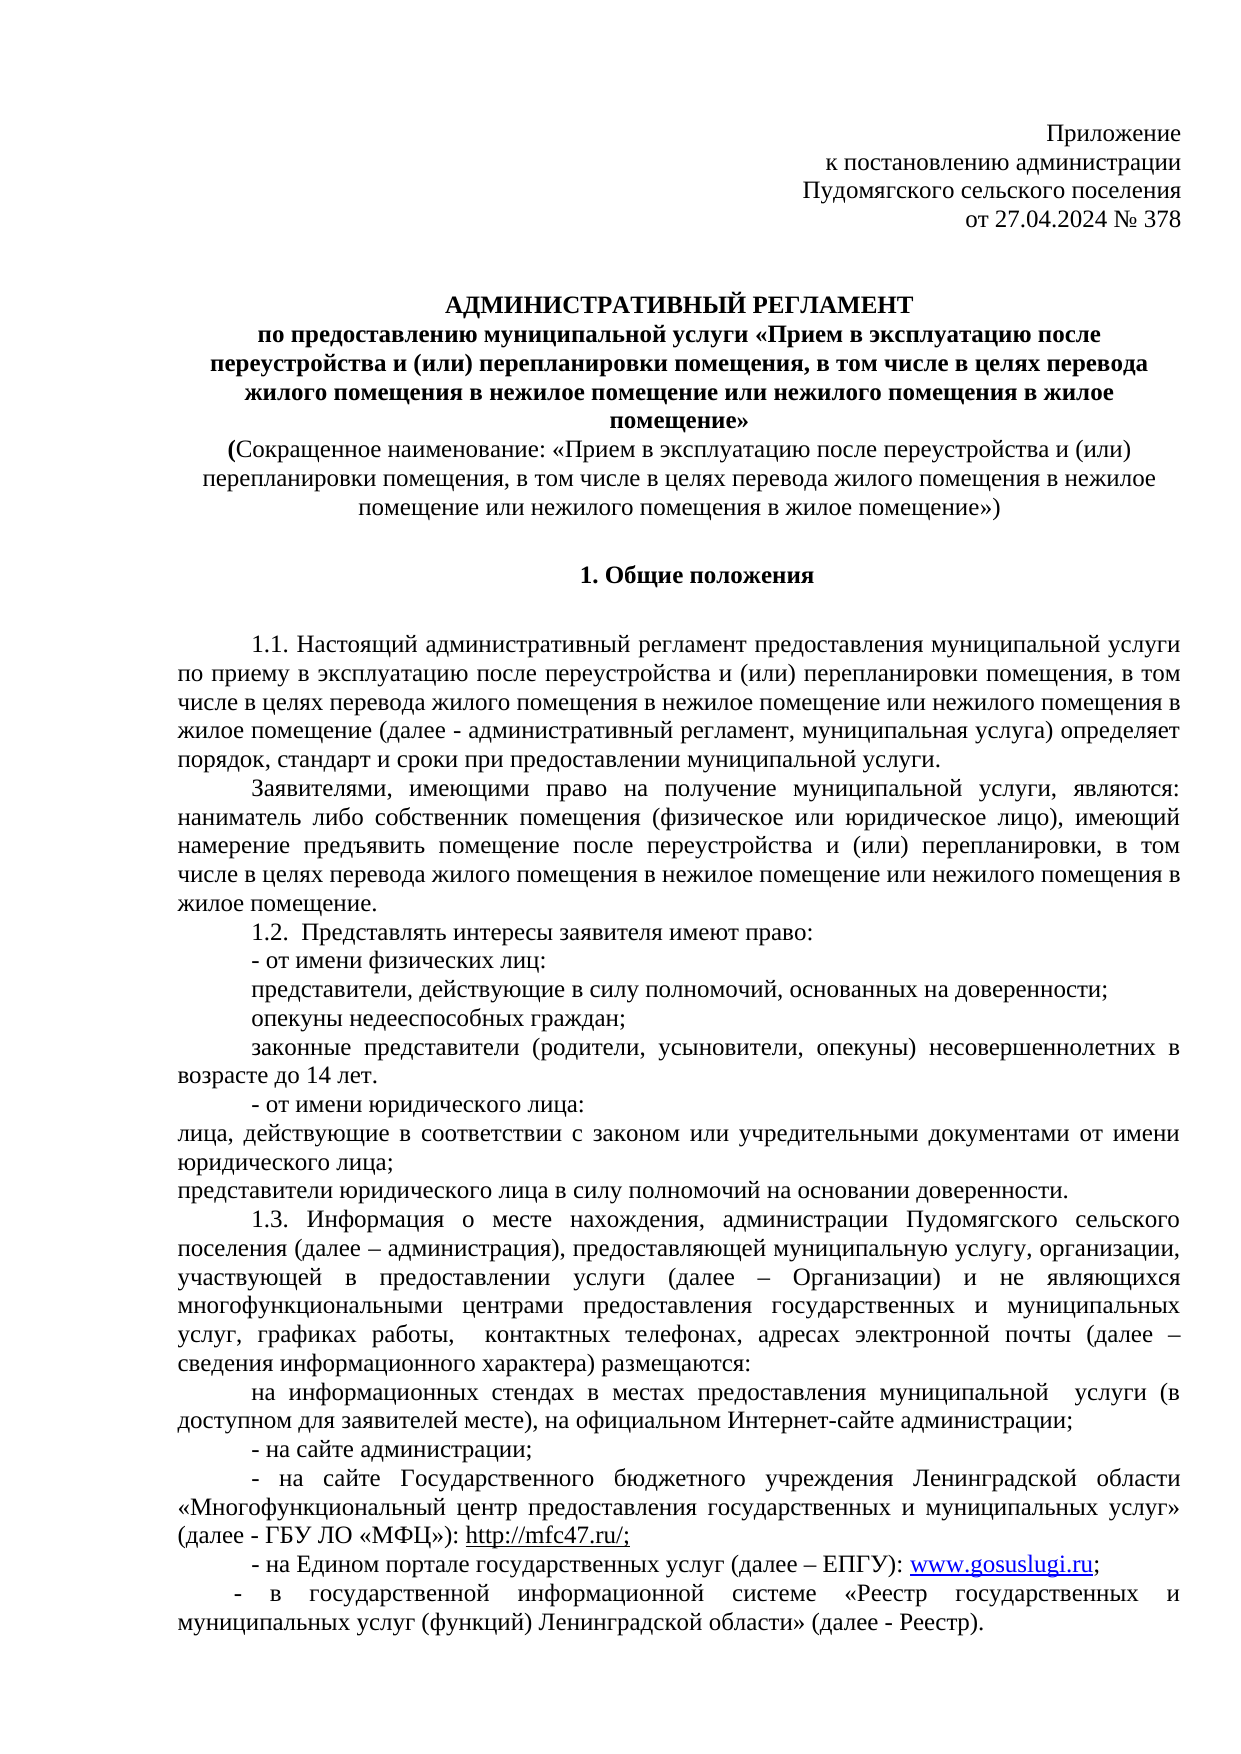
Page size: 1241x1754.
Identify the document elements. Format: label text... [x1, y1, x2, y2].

text 1.1. Настоящий административный регламент предоставления муниципальной услуги по приему в эксплуатацию после переустройства и (или) перепланировки помещения, в том числе в целях перевода жилого помещения в нежилое помещение или нежилого помещения в жилое помещение (далее - административный регламент, муниципальная услуга) определяет порядок, стандарт и сроки при предоставлении муниципальной услуги. [177, 629, 1181, 773]
text Пудомягского сельского поселения [177, 176, 1181, 204]
text лица, действующие в соответствии с законом или учредительными документами от имени юридического лица; [177, 1118, 1181, 1176]
text 1.3. Информация о месте нахождения, администрации Пудомягского сельского поселения (далее – администрация), предоставляющей муниципальную услугу, организации, участвующей в предоставлении услуги (далее – Организации) и не являющихся многофункциональными центрами предоставления государственных и муниципальных услуг, графиках работы, контактных телефонах, адресах электронной почты (далее – сведения информационного характера) размещаются: [177, 1204, 1181, 1377]
text от 27.04.2024 № 378 [177, 204, 1181, 233]
text к постановлению администрации [177, 147, 1181, 176]
text (Сокращенное наименование: «Прием в эксплуатацию после переустройства и (или) перепланировки помещения, в том числе в целях перевода жилого помещения в нежилое помещение или нежилого помещения в жилое помещение») [177, 434, 1181, 549]
text АДМИНИСТРАТИВНЫЙ РЕГЛАМЕНТ [177, 291, 1181, 319]
text представители, действующие в силу полномочий, основанных на доверенности; [177, 974, 1181, 1003]
list - на сайте администрации; [177, 1434, 1181, 1463]
text 1.2. Представлять интересы заявителя имеют право: [177, 917, 1181, 946]
text представители юридического лица в силу полномочий на основании доверенности. [177, 1176, 1181, 1204]
text опекуны недееспособных граждан; [177, 1003, 1181, 1032]
text - в государственной информационной системе «Реестр государственных и муниципальных услуг (функций) Ленинградской области» (далее - Реестр). [177, 1578, 1181, 1636]
text по предоставлению муниципальной услуги «Прием в эксплуатацию после переустройства и (или) перепланировки помещения, в том числе в целях перевода жилого помещения в нежилое помещение или нежилого помещения в жилое помещение» [177, 319, 1181, 434]
text Заявителями, имеющими право на получение муниципальной услуги, являются: наниматель либо собственник помещения (физическое или юридическое лицо), имеющий намерение предъявить помещение после переустройства и (или) перепланировки, в том числе в целях перевода жилого помещения в нежилое помещение или нежилого помещения в жилое помещение. [177, 773, 1181, 917]
list - на Едином портале государственных услуг (далее – ЕПГУ): www.gosuslugi.ru; [177, 1549, 1181, 1578]
text - от имени юридического лица: [251, 1089, 1181, 1118]
text Приложение [177, 118, 1181, 147]
list - на сайте Государственного бюджетного учреждения Ленинградской области «Многофункциональный центр предоставления государственных и муниципальных услуг» (далее - ГБУ ЛО «МФЦ»): http://mfc47.ru/; [177, 1463, 1181, 1549]
text - от имени физических лиц: [177, 946, 1181, 974]
text законные представители (родители, усыновители, опекуны) несовершеннолетних в возрасте до 14 лет. [177, 1032, 1181, 1089]
text 1. Общие положения [177, 561, 1181, 589]
list на информационных стендах в местах предоставления муниципальной услуги (в доступном для заявителей месте), на официальном Интернет-сайте администрации; [177, 1377, 1181, 1434]
